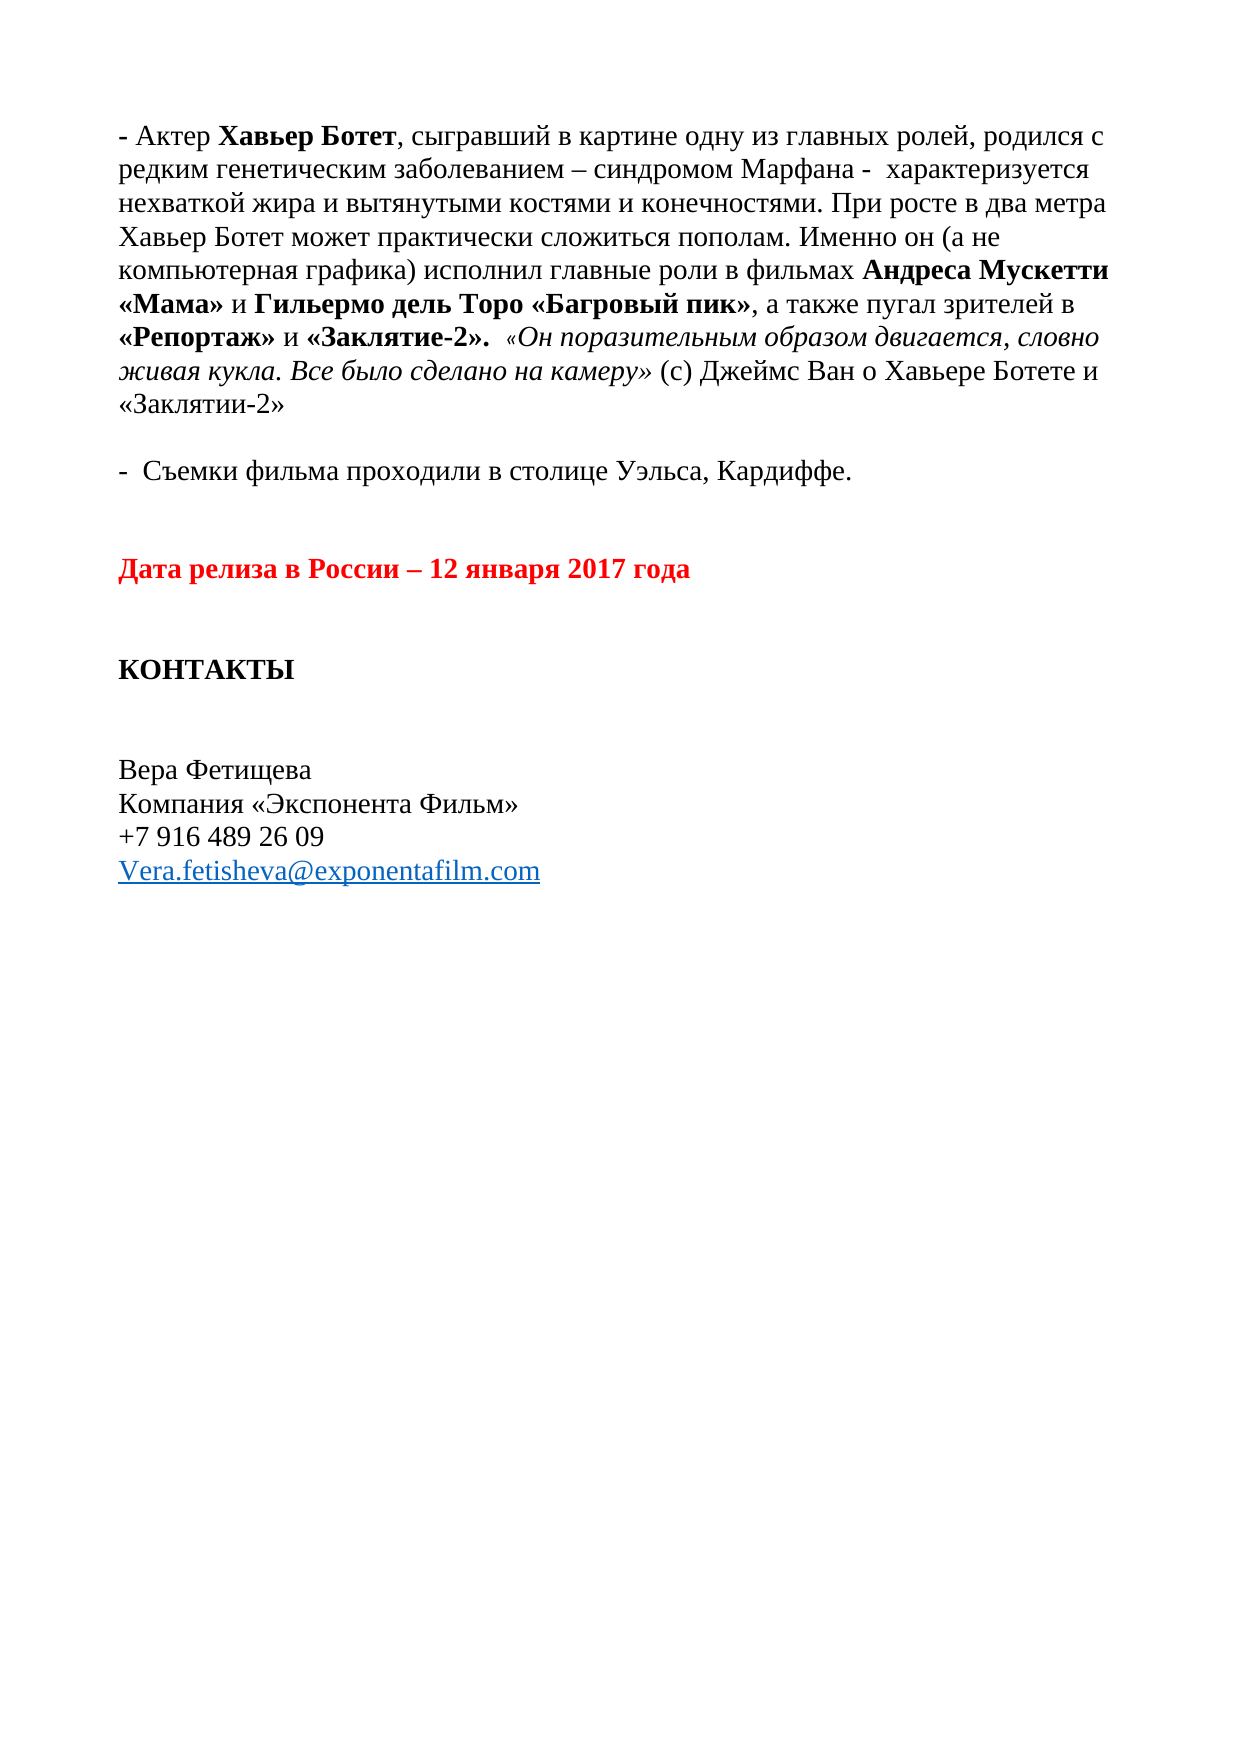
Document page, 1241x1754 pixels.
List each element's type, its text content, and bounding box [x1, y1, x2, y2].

text - Актер Хавьер Ботет, сыгравший в картине одну из главных ролей, родился с редким генетическим заболеванием – синдромом Марфана - характеризуется нехваткой жира и вытянутыми костями и конечностями. При росте в два метра Хавьер Ботет может практически сложиться пополам. Именно он (а не компьютерная графика) исполнил главные роли в фильмах Андреса Мускетти «Мама» и Гильермо дель Торо «Багровый пик», а также пугал зрителей в «Репортаж» и «Заклятие-2». «Он поразительным образом двигается, словно живая кукла. Все было сделано на камеру» (с) Джеймс Ван о Хавьере Ботете и «Заклятии-2» [118, 118, 1165, 420]
text Компания «Экспонента Фильм» [118, 786, 1165, 819]
text Дата релиза в России – 12 января 2017 года [118, 551, 1165, 585]
text КОНТАКТЫ [118, 652, 1165, 685]
text Вера Фетищева [118, 752, 1165, 786]
text +7 916 489 26 09 [118, 819, 1165, 853]
text Vera.fetisheva@exponentafilm.com [118, 853, 1165, 887]
text - Съемки фильма проходили в столице Уэльса, Кардиффе. [118, 453, 1165, 487]
